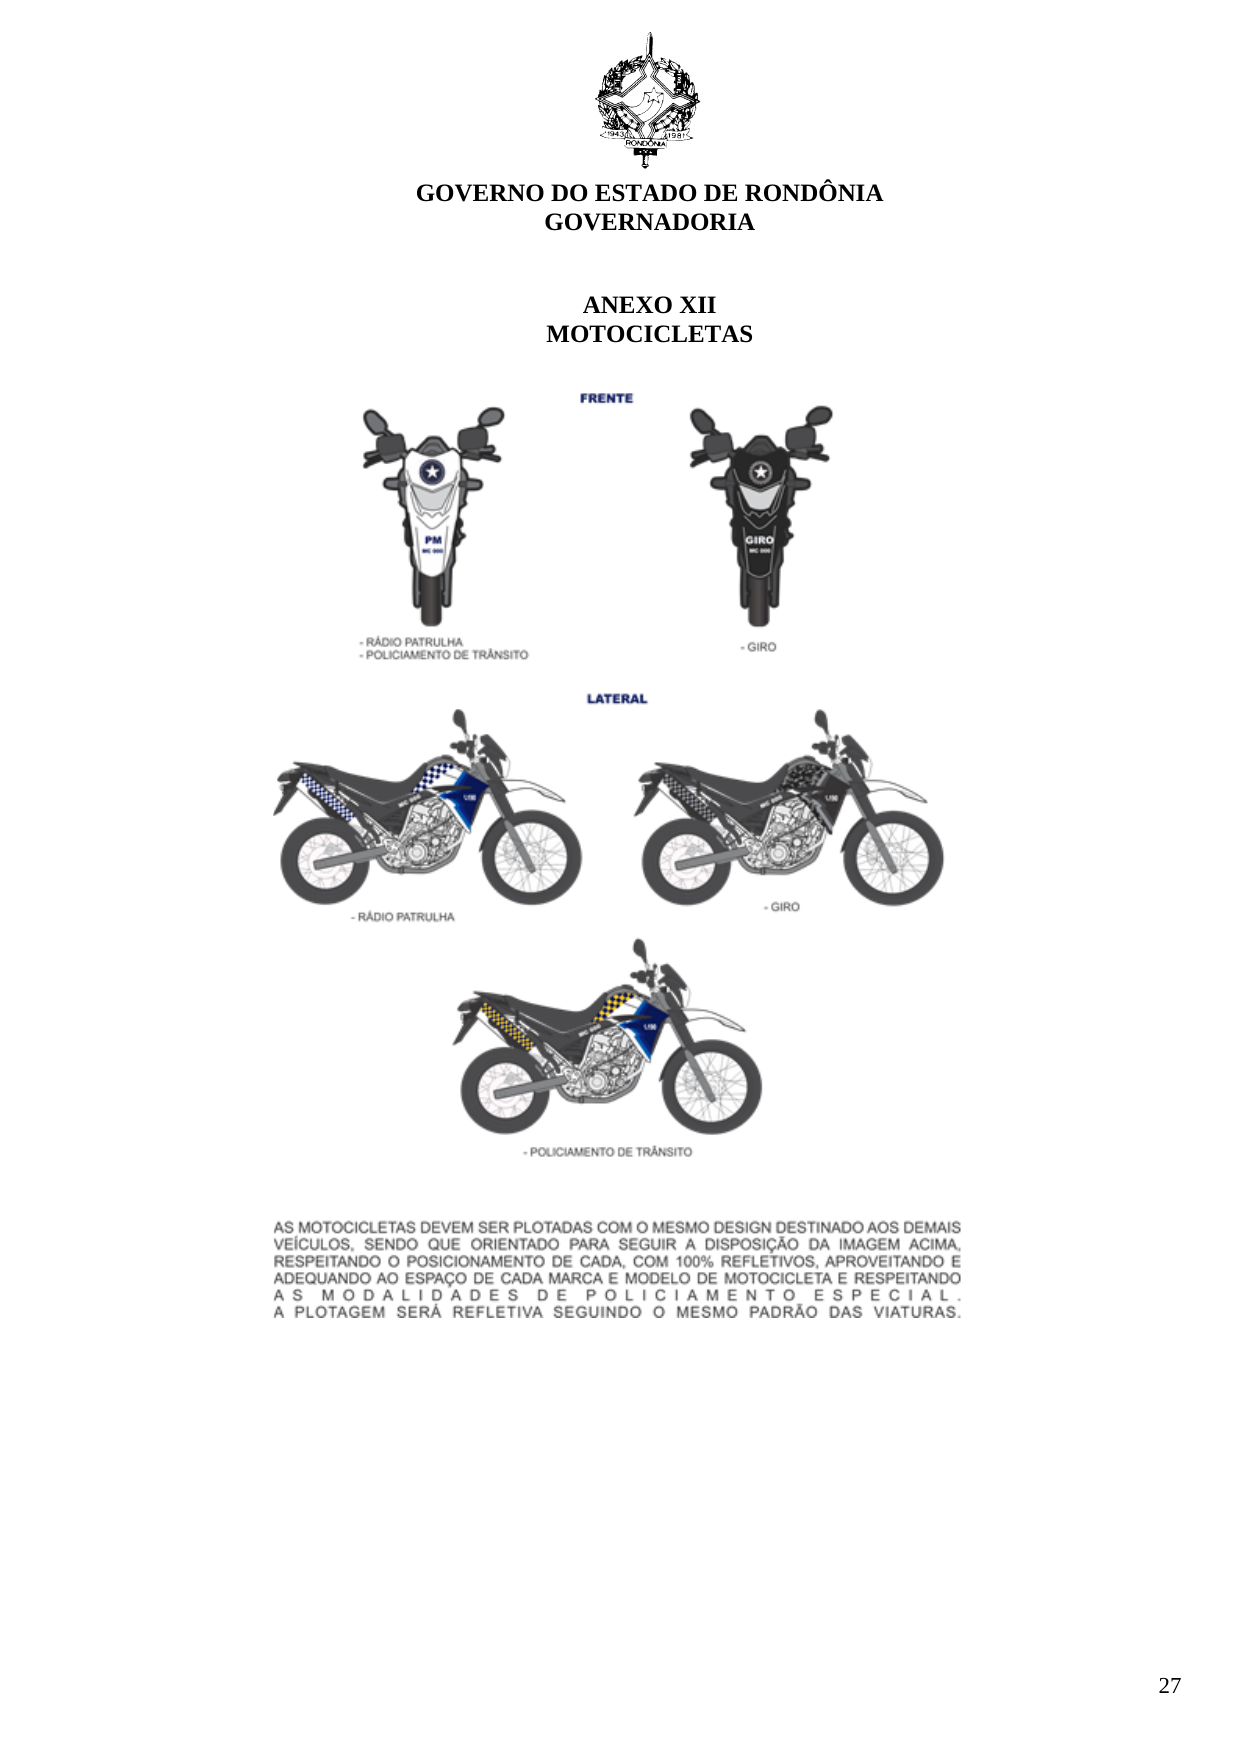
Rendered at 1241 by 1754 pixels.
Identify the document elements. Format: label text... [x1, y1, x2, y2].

text ANEXO XII [118, 290, 1181, 319]
text MOTOCICLETAS [118, 319, 1181, 348]
picture [273, 378, 967, 1318]
